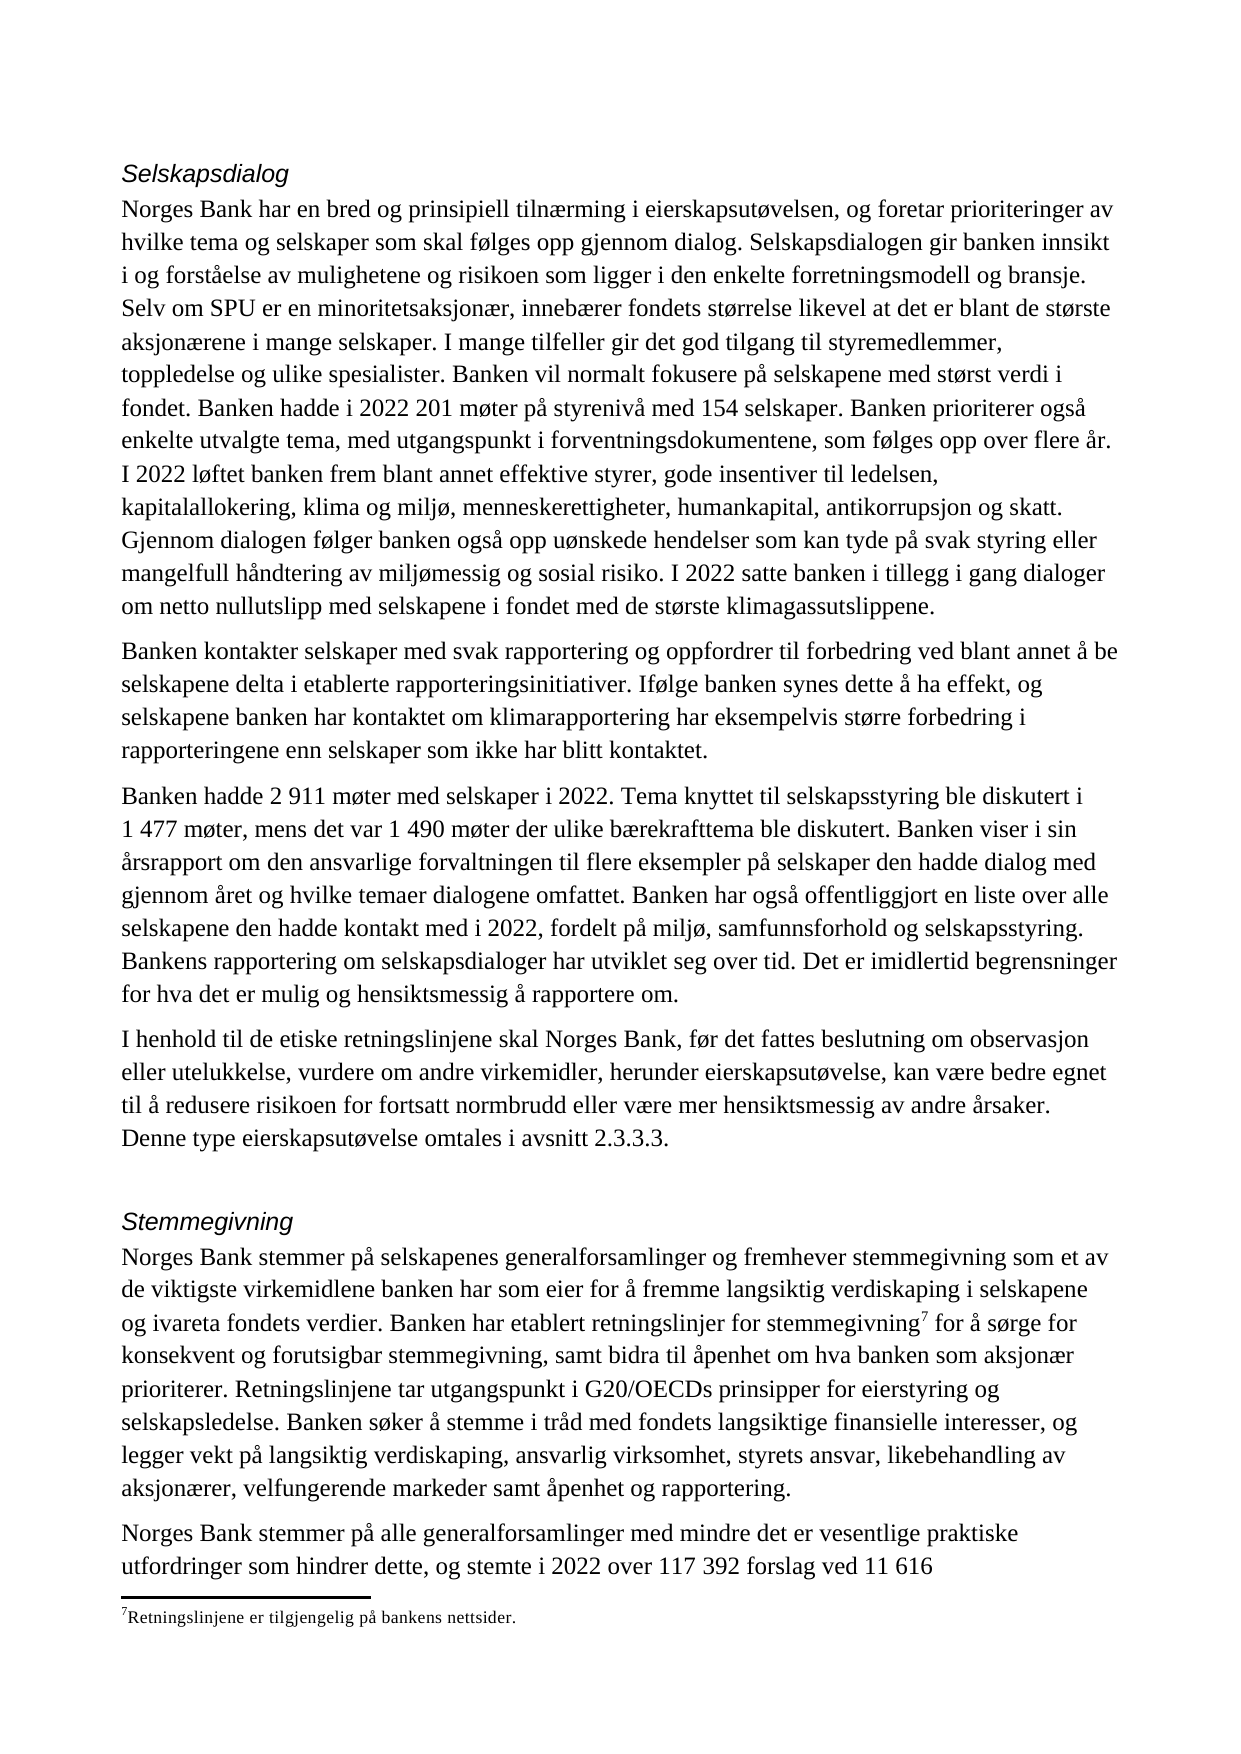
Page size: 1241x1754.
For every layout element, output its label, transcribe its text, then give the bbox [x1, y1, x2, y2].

text Norges Bank stemmer på selskapenes generalforsamlinger og fremhever stemmegivning som et av de viktigste virkemidlene banken har som eier for å fremme langsiktig verdiskaping i selskapene og ivareta fondets verdier. Banken har etablert retningslinjer for stemmegivning for å sørge for konsekvent og forutsigbar stemmegivning, samt bidra til åpenhet om hva banken som aksjonær prioriterer. Retningslinjene tar utgangspunkt i G20/OECDs prinsipper for eierstyring og selskapsledelse. Banken søker å stemme i tråd med fondets langsiktige finansielle interesser, og legger vekt på langsiktig verdiskaping, ansvarlig virksomhet, styrets ansvar, likebehandling av aksjonærer, velfungerende markeder samt åpenhet og rapportering. [121, 1242, 1119, 1501]
text Banken kontakter selskaper med svak rapportering og oppfordrer til forbedring ved blant annet å be selskapene delta i etablerte rapporteringsinitiativer. Ifølge banken synes dette å ha effekt, og selskapene banken har kontaktet om klimarapportering har eksempelvis større forbedring i rapporteringene enn selskaper som ikke har blitt kontaktet. [121, 636, 1119, 764]
text Stemmegivning [121, 1207, 1119, 1235]
text Selskapsdialog [121, 159, 1119, 188]
text Banken hadde 2 911 møter med selskaper i 2022. Tema knyttet til selskapsstyring ble diskutert i 1 477 møter, mens det var 1 490 møter der ulike bærekrafttema ble diskutert. Banken viser i sin årsrapport om den ansvarlige forvaltningen til flere eksempler på selskaper den hadde dialog med gjennom året og hvilke temaer dialogene omfattet. Banken har også offentliggjort en liste over alle selskapene den hadde kontakt med i 2022, fordelt på miljø, samfunnsforhold og selskapsstyring. Bankens rapportering om selskapsdialoger har utviklet seg over tid. Det er imidlertid begrensninger for hva det er mulig og hensiktsmessig å rapportere om. [121, 781, 1119, 1008]
text I henhold til de etiske retningslinjene skal Norges Bank, før det fattes beslutning om observasjon eller utelukkelse, vurdere om andre virkemidler, herunder eierskapsutøvelse, kan være bedre egnet til å redusere risikoen for fortsatt normbrudd eller være mer hensiktsmessig av andre årsaker. Denne type eierskapsutøvelse omtales i avsnitt 2.3.3.3. [121, 1024, 1119, 1152]
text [121, 1518, 1119, 1580]
text Norges Bank har en bred og prinsipiell tilnærming i eierskapsutøvelsen, og foretar prioriteringer av hvilke tema og selskaper som skal følges opp gjennom dialog. Selskapsdialogen gir banken innsikt i og forståelse av mulighetene og risikoen som ligger i den enkelte forretningsmodell og bransje. Selv om SPU er en minoritetsaksjonær, innebærer fondets størrelse likevel at det er blant de største aksjonærene i mange selskaper. I mange tilfeller gir det god tilgang til styremedlemmer, toppledelse og ulike spesialister. Banken vil normalt fokusere på selskapene med størst verdi i fondet. Banken hadde i 2022 201 møter på styrenivå med 154 selskaper. Banken prioriterer også enkelte utvalgte tema, med utgangspunkt i forventningsdokumentene, som følges opp over flere år. I 2022 løftet banken frem blant annet effektive styrer, gode insentiver til ledelsen, kapitalallokering, klima og miljø, menneskerettigheter, humankapital, antikorrupsjon og skatt. Gjennom dialogen følger banken også opp uønskede hendelser som kan tyde på svak styring eller mangelfull håndtering av miljømessig og sosial risiko. I 2022 satte banken i tillegg i gang dialoger om netto nullutslipp med selskapene i fondet med de største klimagassutslippene. [121, 194, 1119, 619]
